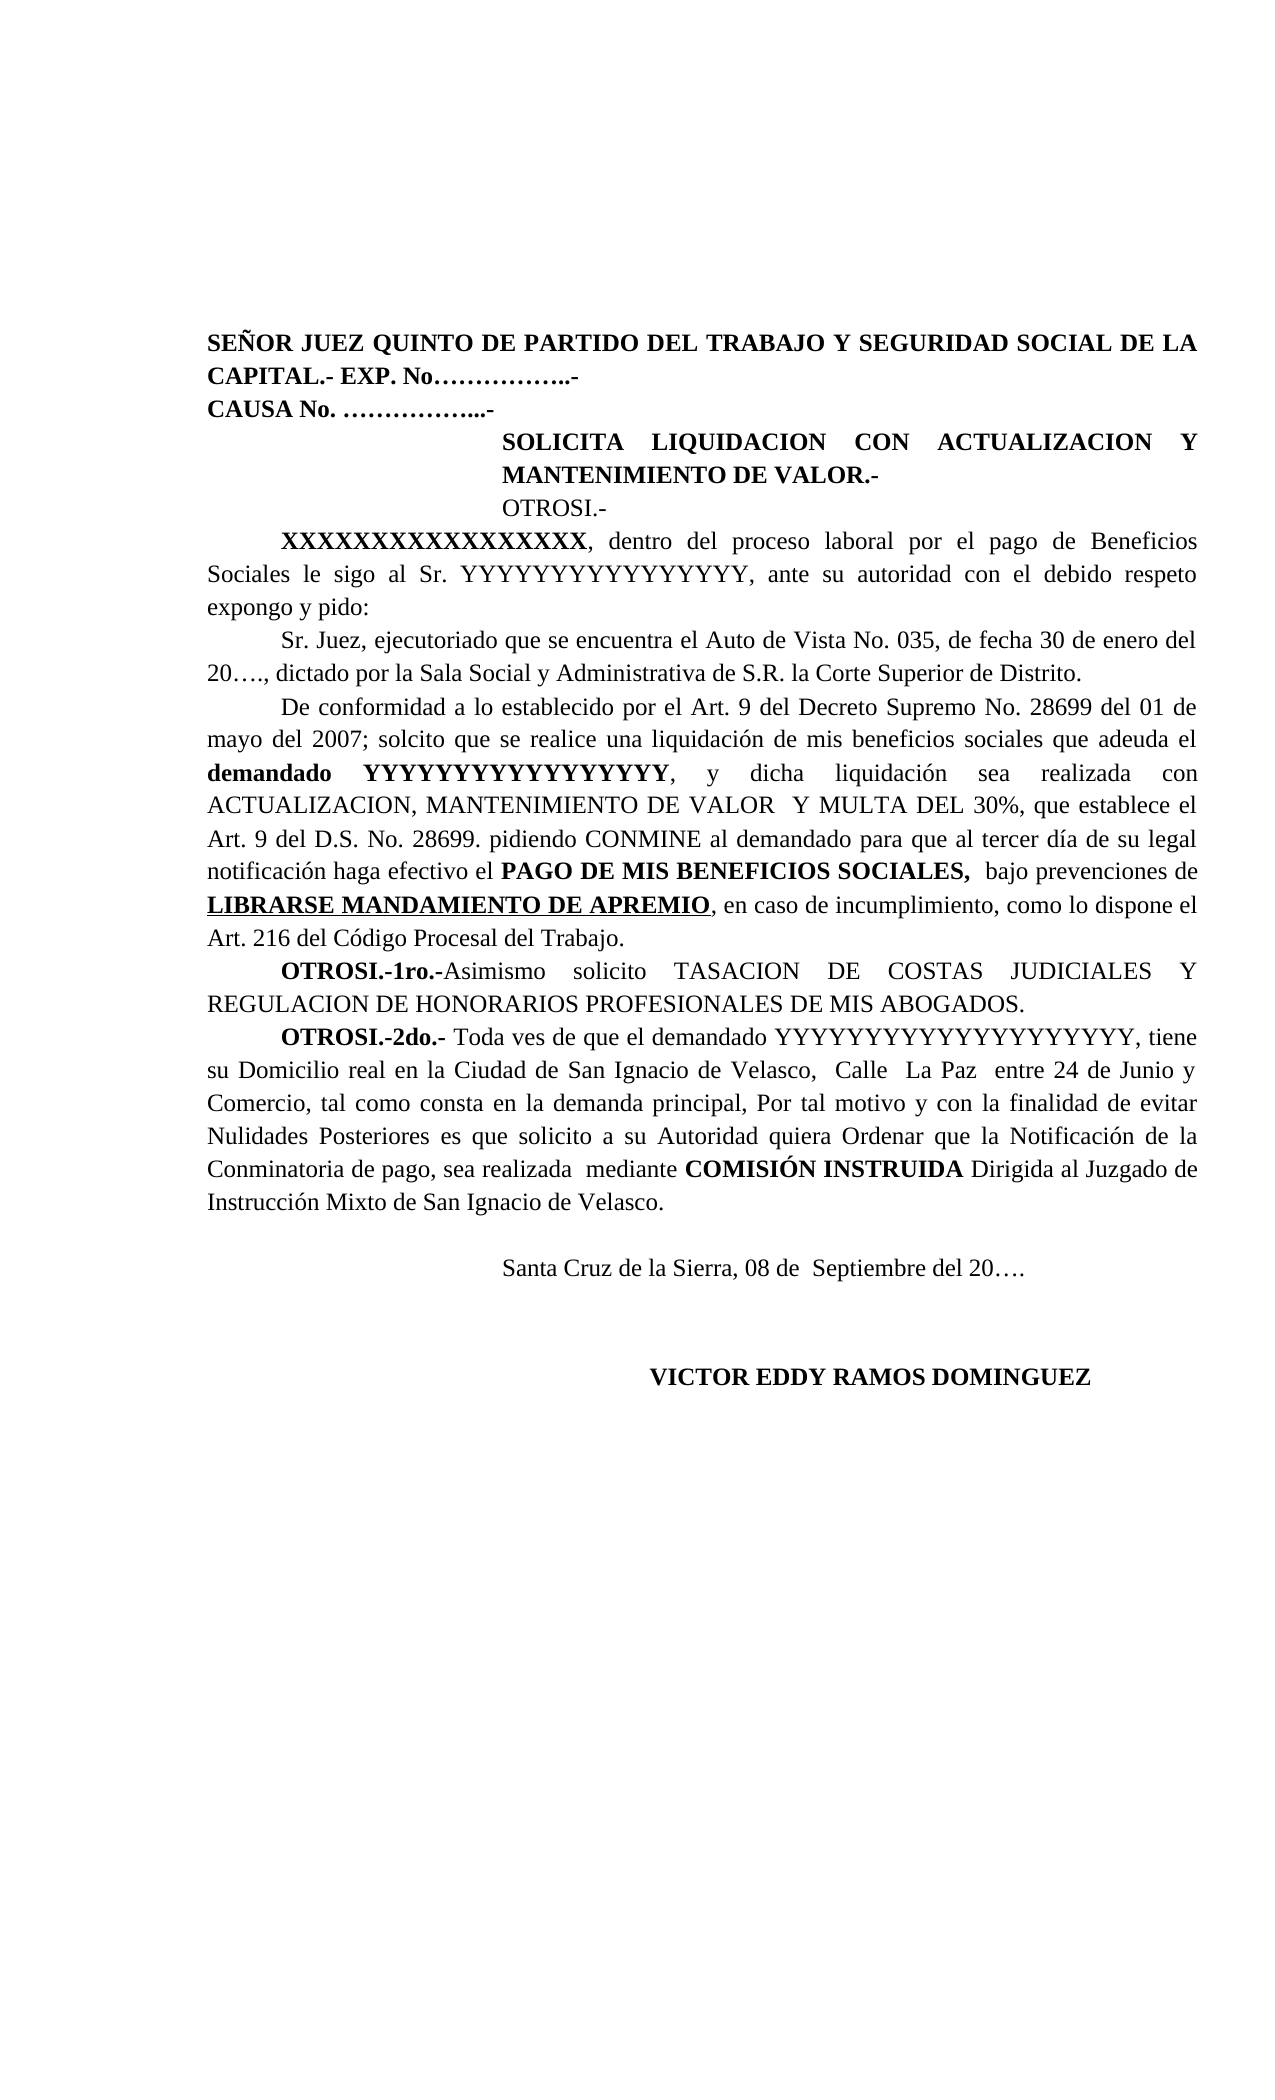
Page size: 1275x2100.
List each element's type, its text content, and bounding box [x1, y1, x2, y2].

subtitle OTROSI.- [207, 493, 1198, 522]
text Santa Cruz de la Sierra, 08 de Septiembre del 20…. [207, 1253, 1198, 1282]
subtitle VICTOR EDDY RAMOS DOMINGUEZ [649, 1362, 1198, 1423]
text CAUSA No. ……………...- [207, 394, 1198, 423]
text OTROSI.-2do.- Toda ves de que el demandado YYYYYYYYYYYYYYYYYYYY, tiene su Domicilio real en la Ciudad de San Ignacio de Velasco, Calle La Paz entre 24 de Junio y Comercio, tal como consta en la demanda principal, Por tal motivo y con la finalidad de evitar Nulidades Posteriores es que solicito a su Autoridad quiera Ordenar que la Notificación de la Conminatoria de pago, sea realizada mediante COMISIÓN INSTRUIDA Dirigida al Juzgado de Instrucción Mixto de San Ignacio de Velasco. [207, 1022, 1198, 1216]
text De conformidad a lo establecido por el Art. 9 del Decreto Supremo No. 28699 del 01 de mayo del 2007; solcito que se realice una liquidación de mis beneficios sociales que adeuda el demandado YYYYYYYYYYYYYYYYY, y dicha liquidación sea realizada con ACTUALIZACION, MANTENIMIENTO DE VALOR Y MULTA DEL 30%, que establece el Art. 9 del D.S. No. 28699. pidiendo CONMINE al demandado para que al tercer día de su legal notificación haga efectivo el PAGO DE MIS BENEFICIOS SOCIALES, bajo prevenciones de LIBRARSE MANDAMIENTO DE APREMIO, en caso de incumplimiento, como lo dispone el Art. 216 del Código Procesal del Trabajo. [207, 692, 1198, 951]
text XXXXXXXXXXXXXXXXX, dentro del proceso laboral por el pago de Beneficios Sociales le sigo al Sr. YYYYYYYYYYYYYYYY, ante su autoridad con el debido respeto expongo y pido: [207, 526, 1198, 621]
text SEÑOR JUEZ QUINTO DE PARTIDO DEL TRABAJO Y SEGURIDAD SOCIAL DE LA CAPITAL.- EXP. No……………..- [207, 328, 1198, 390]
subtitle SOLICITA LIQUIDACION CON ACTUALIZACION Y MANTENIMIENTO DE VALOR.- [502, 427, 1198, 489]
text OTROSI.-1ro.-Asimismo solicito TASACION DE COSTAS JUDICIALES Y REGULACION DE HONORARIOS PROFESIONALES DE MIS ABOGADOS. [207, 956, 1198, 1017]
text Sr. Juez, ejecutoriado que se encuentra el Auto de Vista No. 035, de fecha 30 de enero del 20…., dictado por la Sala Social y Administrativa de S.R. la Corte Superior de Distrito. [207, 626, 1198, 687]
